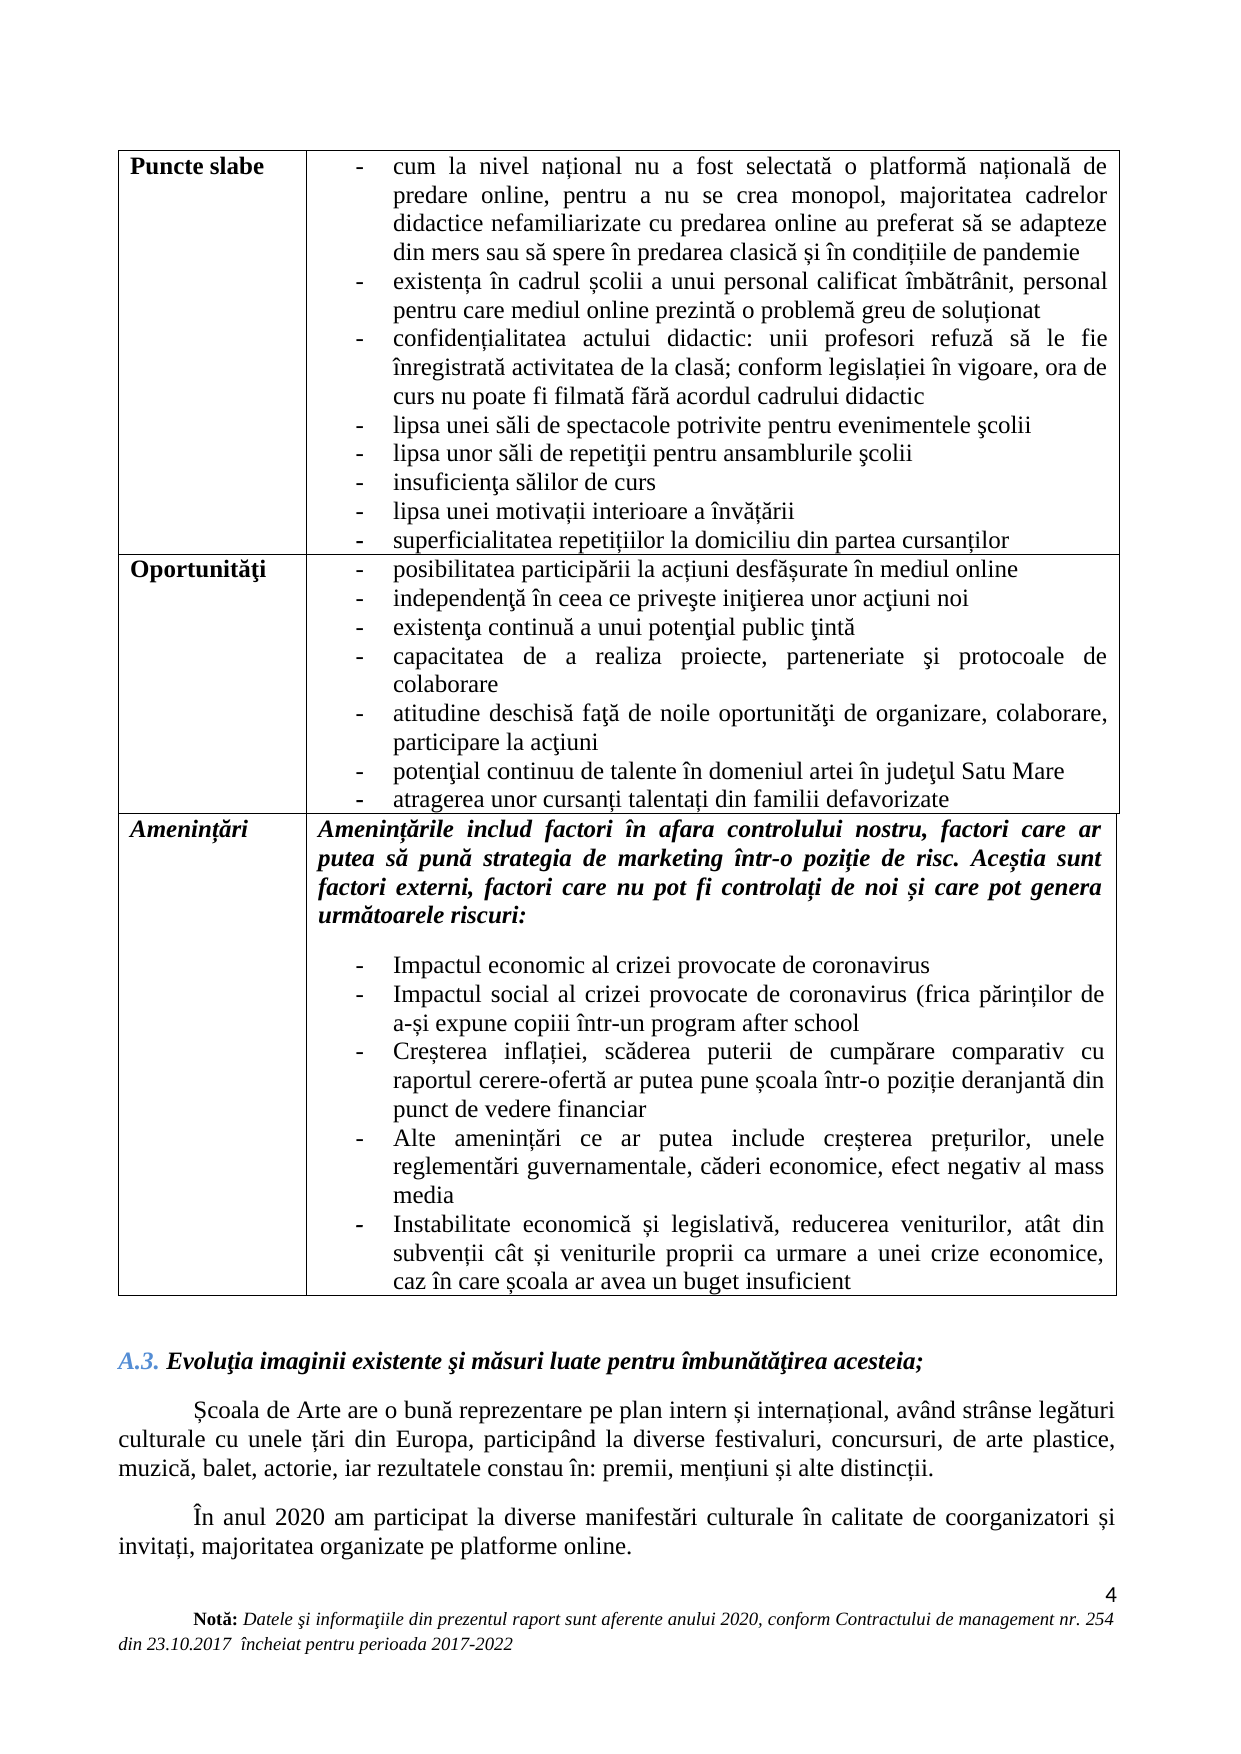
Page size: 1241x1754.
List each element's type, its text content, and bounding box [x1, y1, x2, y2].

table_cell cum la nivel național nu a fost selectată o platformă națională de predare online, pentru a nu se crea monopol, majoritatea cadrelor didactice nefamiliarizate cu predarea online au preferat să se adapteze din mers sau să spere în predarea clasică și în condițiile de pandemie existența în cadrul școlii a unui personal calificat îmbătrânit, personal pentru care mediul online prezintă o problemă greu de soluționat confidențialitatea actului didactic: unii profesori refuză să le fie înregistrată activitatea de la clasă; conform legislației în vigoare, ora de curs nu poate fi filmată fără acordul cadrului didactic lipsa unei săli de spectacole potrivite pentru evenimentele şcolii lipsa unor săli de repetiţii pentru ansamblurile şcolii insuficienţa sălilor de curs lipsa unei motivații interioare a învățării superficialitatea repetițiilor la domiciliu din partea cursanților [307, 151, 1119, 553]
table_cell Oportunităţi [119, 555, 306, 813]
text Școala de Arte are o bună reprezentare pe plan intern și internațional, având strânse legături culturale cu unele țări din Europa, participând la diverse festivaluri, concursuri, de arte plastice, muzică, balet, actorie, iar rezultatele constau în: premii, mențiuni și alte distincții. [118, 1395, 1117, 1482]
table_cell Puncte slabe [119, 151, 306, 553]
text În anul 2020 am participat la diverse manifestări culturale în calitate de coorganizatori și invitați, majoritatea organizate pe platforme online. [118, 1502, 1117, 1560]
table_cell posibilitatea participării la acțiuni desfășurate în mediul online independenţă în ceea ce priveşte iniţierea unor acţiuni noi existenţa continuă a unui potenţial public ţintă capacitatea de a realiza proiecte, parteneriate şi protocoale de colaborare atitudine deschisă faţă de noile oportunităţi de organizare, colaborare, participare la acţiuni potenţial continuu de talente în domeniul artei în judeţul Satu Mare atragerea unor cursanți talentați din familii defavorizate [307, 555, 1119, 813]
table_cell Amenințările includ factori în afara controlului nostru, factori care ar putea să pună strategia de marketing într-o poziție de risc. Aceștia sunt factori externi, factori care nu pot fi controlați de noi și care pot genera următoarele riscuri: Impactul economic al crizei provocate de coronavirus Impactul social al crizei provocate de coronavirus (frica părinților de a-și expune copiii într-un program after school Creșterea inflației, scăderea puterii de cumpărare comparativ cu raportul cerere-ofertă ar putea pune școala într-o poziție deranjantă din punct de vedere financiar Alte amenințări ce ar putea include creșterea prețurilor, unele reglementări guvernamentale, căderi economice, efect negativ al mass media Instabilitate economică și legislativă, reducerea veniturilor, atât din subvenții cât și veniturile proprii ca urmare a unei crize economice, caz în care școala ar avea un buget insuficient [307, 814, 1116, 1295]
table_cell Amenințări [119, 814, 306, 1295]
text A.3. Evoluţia imaginii existente şi măsuri luate pentru îmbunătăţirea acesteia; [118, 1346, 1117, 1374]
